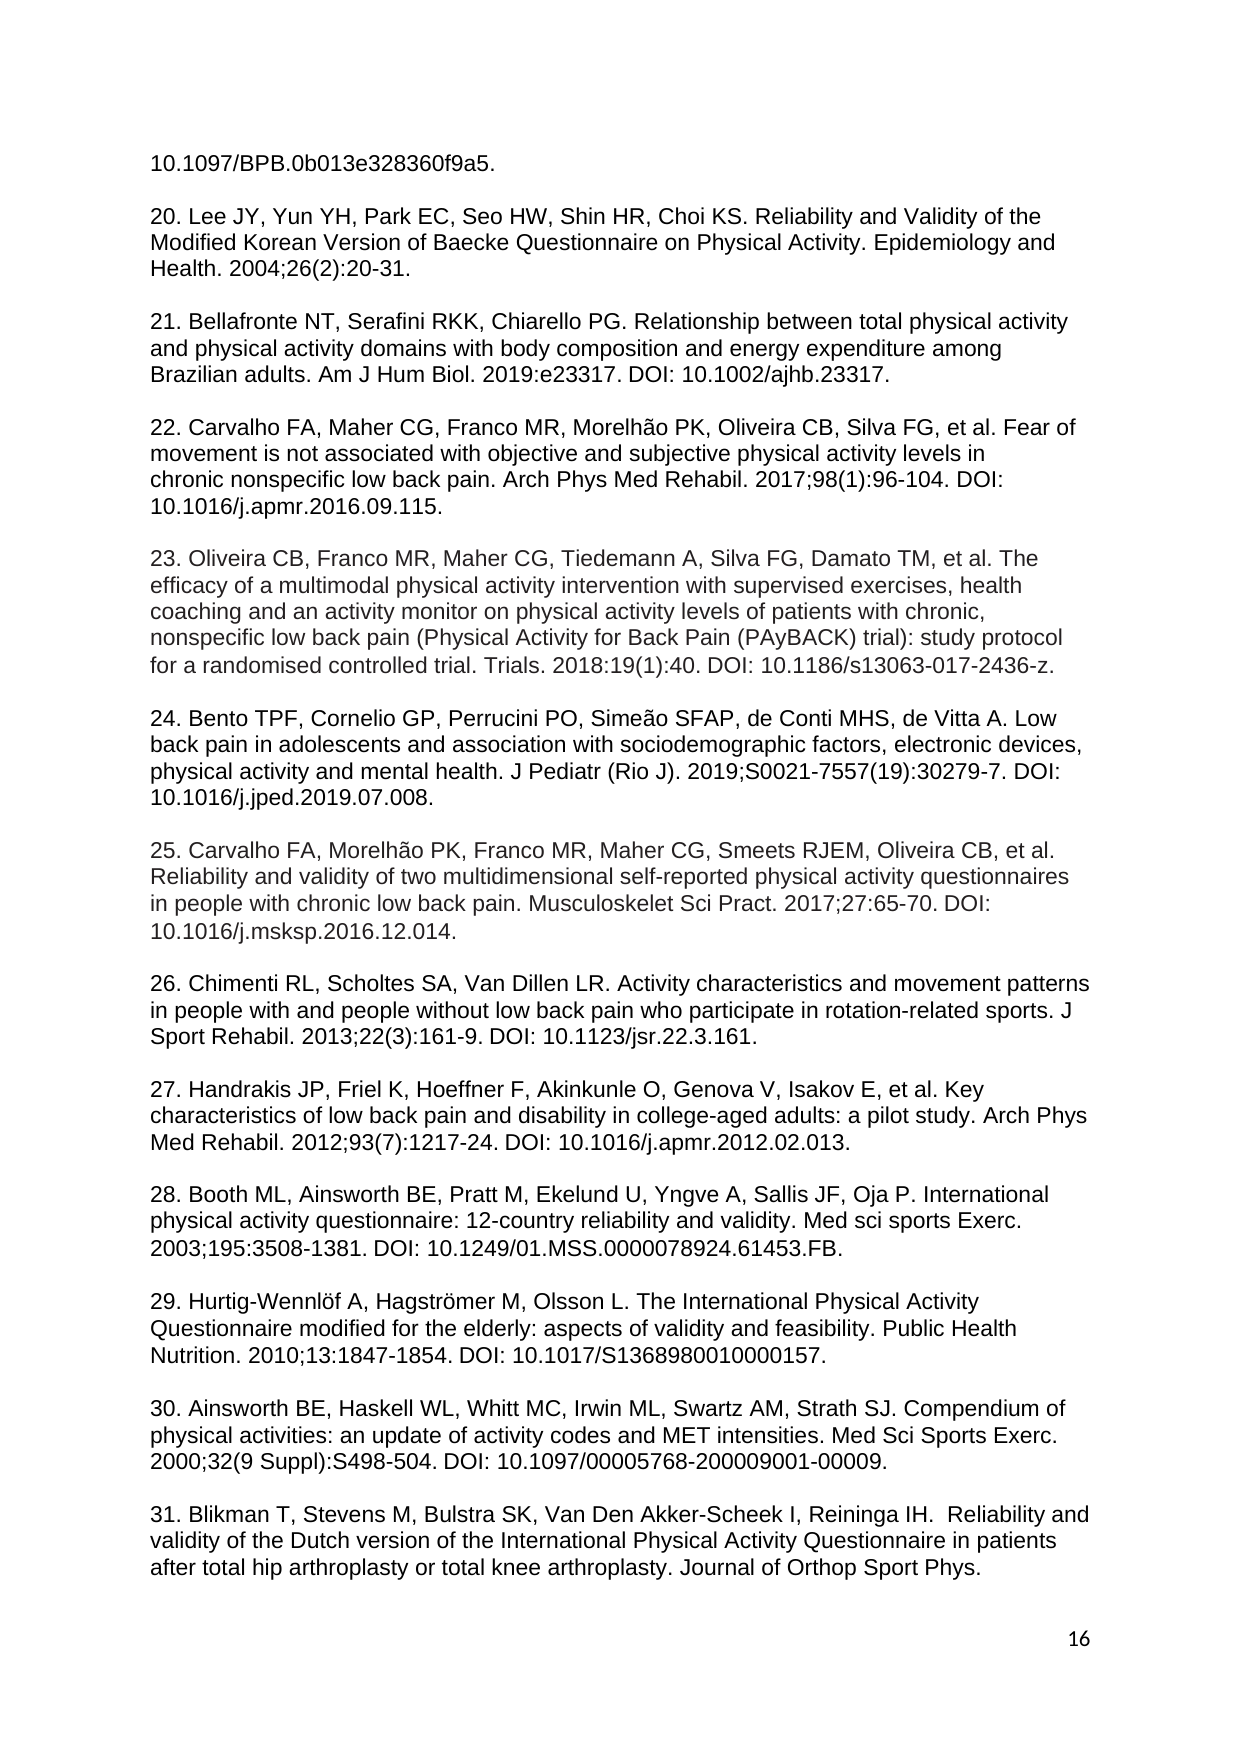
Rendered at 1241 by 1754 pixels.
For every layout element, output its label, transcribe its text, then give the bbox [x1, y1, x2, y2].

text in people with and people without low back pain who participate in rotation-related sports. J [150, 997, 1090, 1023]
text 10.1097/BPB.0b013e328360f9a5. [150, 150, 1090, 176]
text 20. Lee JY, Yun YH, Park EC, Seo HW, Shin HR, Choi KS. Reliability and Validity of the Modified Korean Version of Baecke Questionnaire on Physical Activity. Epidemiology and Health. 2004;26(2):20-31. [150, 203, 1090, 282]
text Med Rehabil. 2012;93(7):1217-24. DOI: 10.1016/j.apmr.2012.02.013. [150, 1128, 1090, 1155]
text physical activities: an update of activity codes and MET intensities. Med Sci Sports Exerc. [150, 1422, 1090, 1448]
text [150, 1501, 1090, 1580]
text 26. Chimenti RL, Scholtes SA, Van Dillen LR. Activity characteristics and movement patterns [150, 970, 1090, 997]
text 28. Booth ML, Ainsworth BE, Pratt M, Ekelund U, Yngve A, Sallis JF, Oja P. International physical activity questionnaire: 12-country reliability and validity. Med sci sports Exerc. 2003;195:3508-1381. DOI: 10.1249/01.MSS.0000078924.61453.FB. [150, 1181, 1090, 1262]
text 22. Carvalho FA, Maher CG, Franco MR, Morelhão PK, Oliveira CB, Silva FG, et al. Fear of [150, 413, 1090, 440]
text back pain in adolescents and association with sociodemographic factors, electronic devices, [150, 731, 1090, 758]
text physical activity and mental health. J Pediatr (Rio J). 2019;S0021-7557(19):30279-7. DOI: [150, 758, 1090, 784]
text 10.1016/j.apmr.2016.09.115. [150, 493, 1090, 519]
text chronic nonspecific low back pain. Arch Phys Med Rehabil. 2017;98(1):96-104. DOI: [150, 466, 1090, 493]
text 24. Bento TPF, Cornelio GP, Perrucini PO, Simeão SFAP, de Conti MHS, de Vitta A. Low [150, 705, 1090, 731]
text and physical activity domains with body composition and energy expenditure among [150, 334, 1090, 361]
text 30. Ainsworth BE, Haskell WL, Whitt MC, Irwin ML, Swartz AM, Strath SJ. Compendium of [150, 1395, 1090, 1422]
text 25. Carvalho FA, Morelhão PK, Franco MR, Maher CG, Smeets RJEM, Oliveira CB, et al. Reliability and validity of two multidimensional self-reported physical activity questionnaires in people with chronic low back pain. Musculoskelet Sci Pract. 2017;27:65-70. DOI: 10.1016/j.msksp.2016.12.014. [150, 837, 1090, 944]
text Sport Rehabil. 2013;22(3):161-9. DOI: 10.1123/jsr.22.3.161. [150, 1023, 1090, 1049]
text 10.1016/j.jped.2019.07.008. [150, 784, 1090, 811]
text 2000;32(9 Suppl):S498-504. DOI: 10.1097/00005768-200009001-00009. [150, 1448, 1090, 1474]
text movement is not associated with objective and subjective physical activity levels in [150, 440, 1090, 466]
text 29. Hurtig-Wennlöf A, Hagströmer M, Olsson L. The International Physical Activity Questionnaire modified for the elderly: aspects of validity and feasibility. Public Health Nutrition. 2010;13:1847-1854. DOI: 10.1017/S1368980010000157. [150, 1288, 1090, 1369]
text 23. Oliveira CB, Franco MR, Maher CG, Tiedemann A, Silva FG, Damato TM, et al. The efficacy of a multimodal physical activity intervention with supervised exercises, health coaching and an activity monitor on physical activity levels of patients with chronic, nonspecific low back pain (Physical Activity for Back Pain (PAyBACK) trial): study protocol for a randomised controlled trial. Trials. 2018:19(1):40. DOI: 10.1186/s13063-017-2436-z. [150, 545, 1090, 679]
text Brazilian adults. Am J Hum Biol. 2019:e23317. DOI: 10.1002/ajhb.23317. [150, 361, 1090, 387]
text 27. Handrakis JP, Friel K, Hoeffner F, Akinkunle O, Genova V, Isakov E, et al. Key [150, 1076, 1090, 1102]
text characteristics of low back pain and disability in college-aged adults: a pilot study. Arch Phys [150, 1102, 1090, 1128]
text 21. Bellafronte NT, Serafini RKK, Chiarello PG. Relationship between total physical activity [150, 308, 1090, 334]
